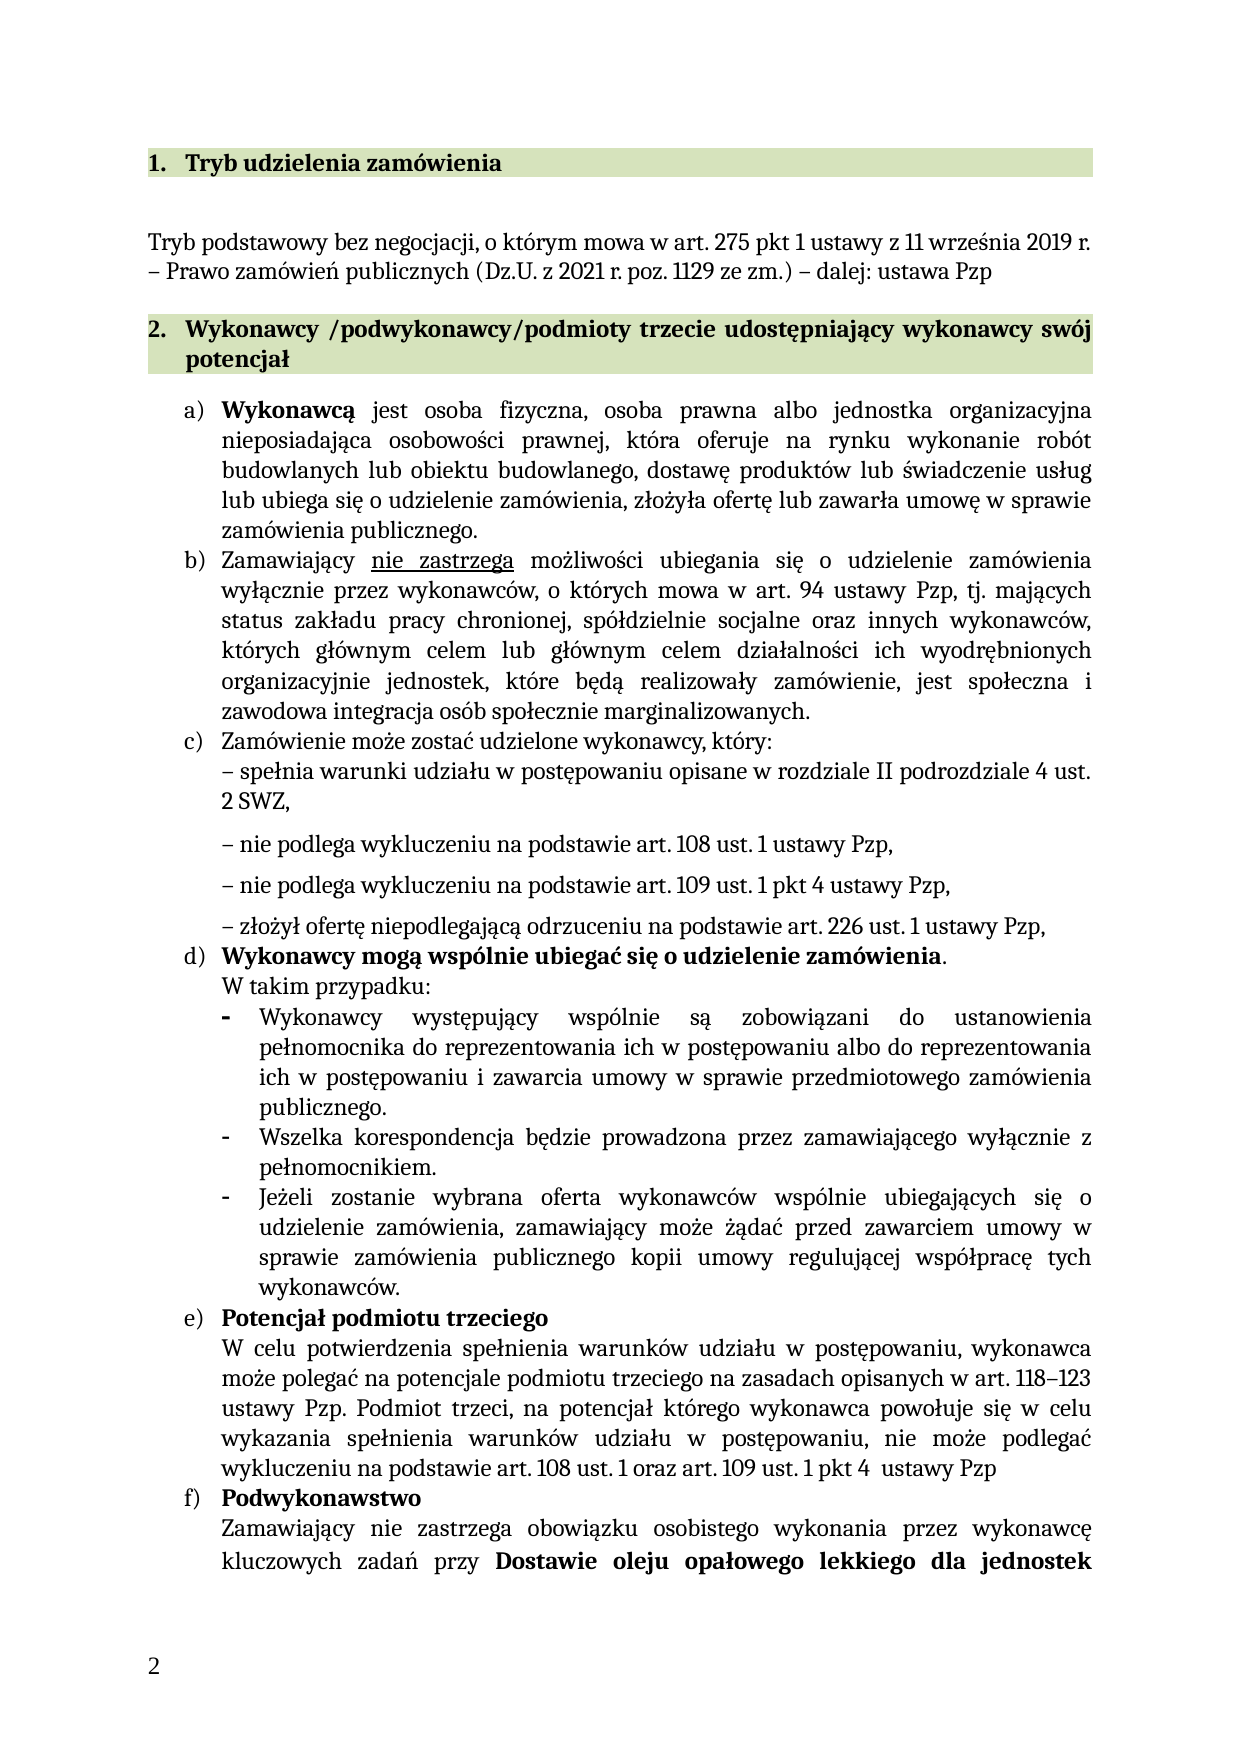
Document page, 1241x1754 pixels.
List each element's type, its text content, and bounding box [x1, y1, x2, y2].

text – spełnia warunki udziału w postępowaniu opisane w rozdziale II podrozdziale 4 ust. 2 SWZ, [221, 757, 1093, 816]
text Tryb podstawowy bez negocjacji, o którym mowa w art. 275 pkt 1 ustawy z 11 września 2019 r. – Prawo zamówień publicznych (Dz.U. z 2021 r. poz. 1129 ze zm.) – dalej: ustawa Pzp [148, 228, 1093, 285]
list Zamawiający nie zastrzega możliwości ubiegania się o udzielenie zamówienia wyłącznie przez wykonawców, o których mowa w art. 94 ustawy Pzp, tj. mających status zakładu pracy chronionej, spółdzielnie socjalne oraz innych wykonawców, których głównym celem lub głównym celem działalności ich wyodrębnionych organizacyjnie jednostek, które będą realizowały zamówienie, jest społeczna i zawodowa integracja osób społecznie marginalizowanych. [184, 546, 1093, 725]
text W takim przypadku: [221, 972, 1093, 1001]
list Wykonawcy występujący wspólnie są zobowiązani do ustanowienia pełnomocnika do reprezentowania ich w postępowaniu albo do reprezentowania ich w postępowaniu i zawarcia umowy w sprawie przedmiotowego zamówienia publicznego. [221, 1002, 1093, 1121]
text – nie podlega wykluczeniu na podstawie art. 108 ust. 1 ustawy Pzp, [221, 829, 1093, 858]
list Zamówienie może zostać udzielone wykonawcy, który: [184, 727, 1093, 756]
list Wykonawcy /podwykonawcy/podmioty trzecie udostępniający wykonawcy swój potencjał [148, 314, 1093, 374]
list Jeżeli zostanie wybrana oferta wykonawców wspólnie ubiegających się o udzielenie zamówienia, zamawiający może żądać przed zawarciem umowy w sprawie zamówienia publicznego kopii umowy regulującej współpracę tych wykonawców. [221, 1183, 1093, 1302]
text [221, 1514, 1093, 1576]
list Podwykonawstwo [184, 1484, 1093, 1513]
list Wszelka korespondencja będzie prowadzona przez zamawiającego wyłącznie z pełnomocnikiem. [221, 1123, 1093, 1182]
list Potencjał podmiotu trzeciego [184, 1303, 1093, 1332]
text – złożył ofertę niepodlegającą odrzuceniu na podstawie art. 226 ust. 1 ustawy Pzp, [221, 912, 1093, 941]
text – nie podlega wykluczeniu na podstawie art. 109 ust. 1 pkt 4 ustawy Pzp, [221, 871, 1093, 899]
text W celu potwierdzenia spełnienia warunków udziału w postępowaniu, wykonawca może polegać na potencjale podmiotu trzeciego na zasadach opisanych w art. 118–123 ustawy Pzp. Podmiot trzeci, na potencjał którego wykonawca powołuje się w celu wykazania spełnienia warunków udziału w postępowaniu, nie może podlegać wykluczeniu na podstawie art. 108 ust. 1 oraz art. 109 ust. 1 pkt 4 ustawy Pzp [221, 1333, 1093, 1483]
list Wykonawcy mogą wspólnie ubiegać się o udzielenie zamówienia. [184, 942, 1093, 971]
list Wykonawcą jest osoba fizyczna, osoba prawna albo jednostka organizacyjna nieposiadająca osobowości prawnej, która oferuje na rynku wykonanie robót budowlanych lub obiektu budowlanego, dostawę produktów lub świadczenie usług lub ubiega się o udzielenie zamówienia, złożyła ofertę lub zawarła umowę w sprawie zamówienia publicznego. [184, 396, 1093, 545]
list Tryb udzielenia zamówienia [148, 148, 1093, 177]
